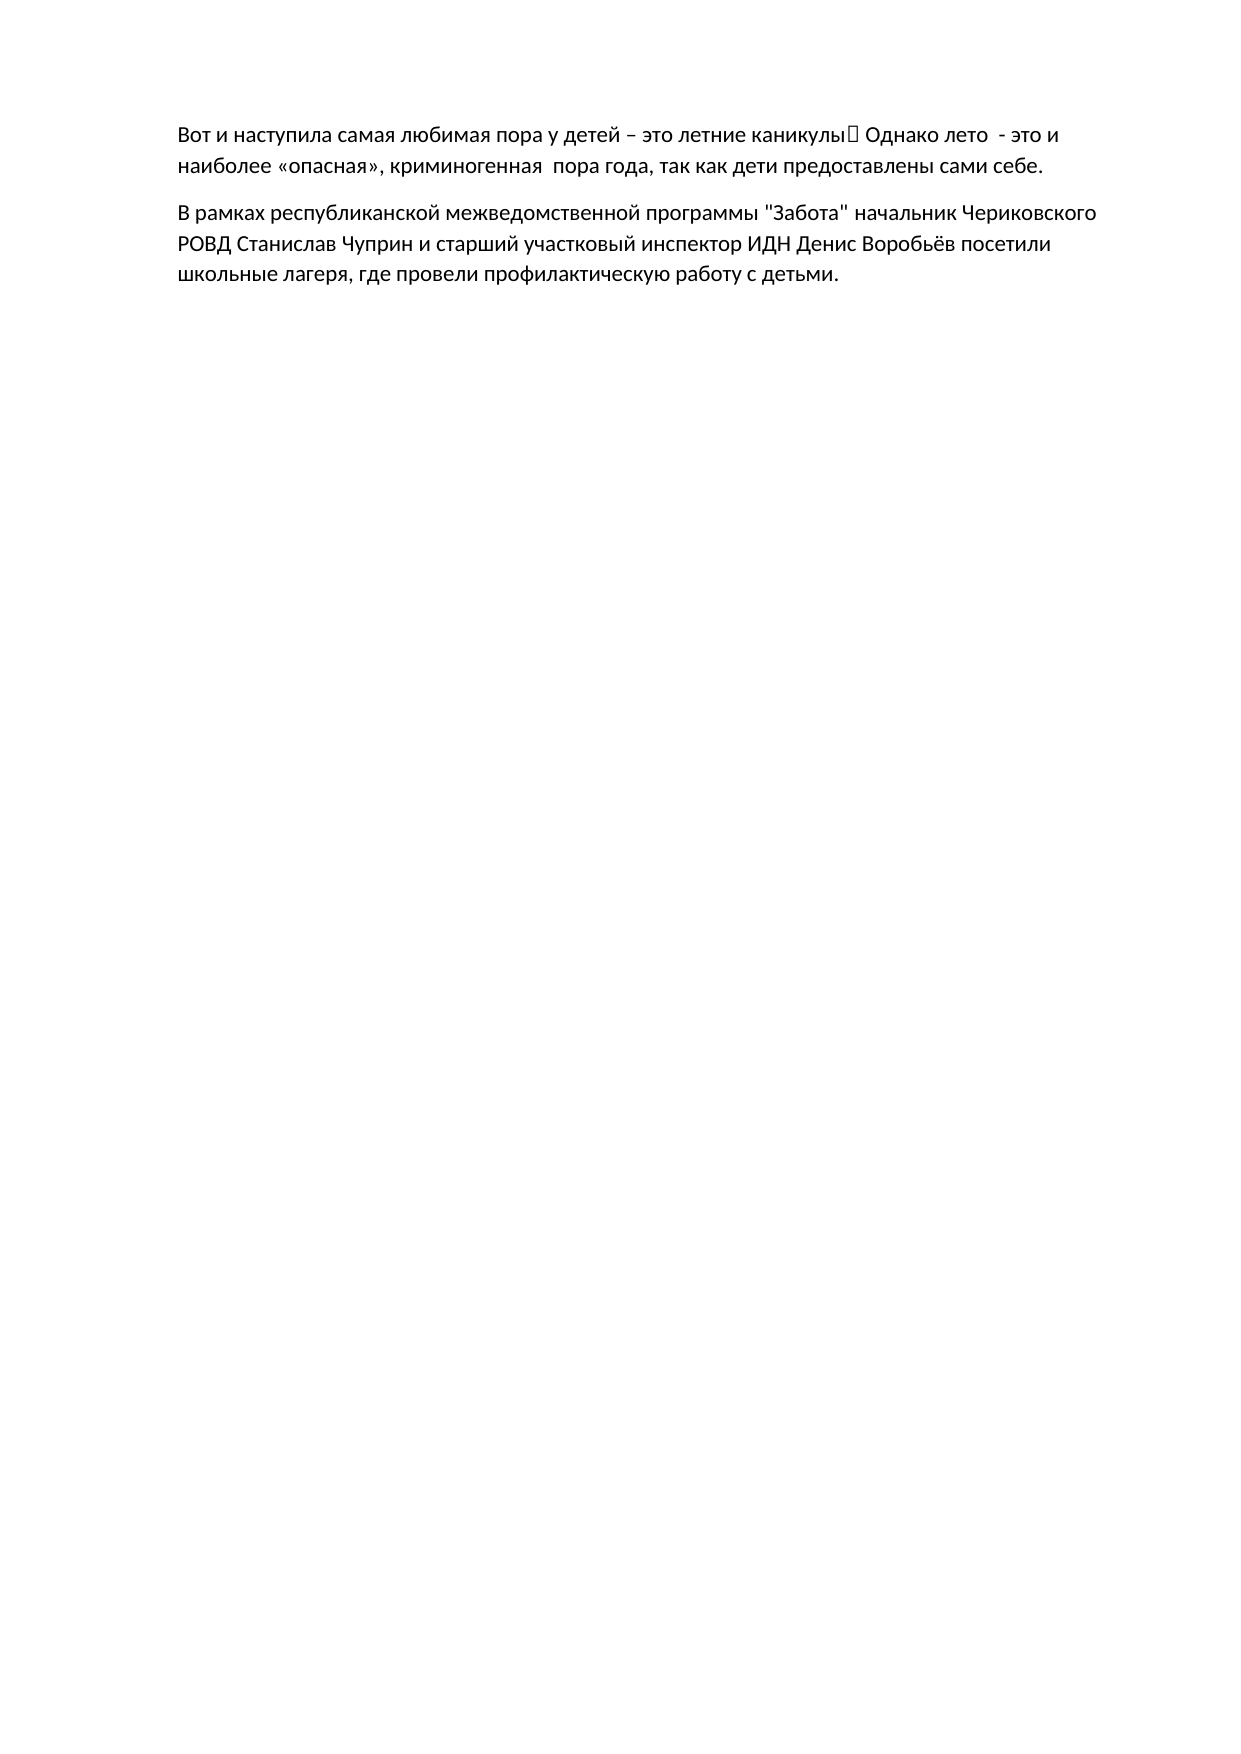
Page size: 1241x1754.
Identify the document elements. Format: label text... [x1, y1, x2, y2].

text В рамках республиканской межведомственной программы "Забота" начальник Чериковского РОВД Станислав Чуприн и старший участковый инспектор ИДН Денис Воробьёв посетили школьные лагеря, где провели профилактическую работу с детьми. [177, 198, 1152, 287]
text Вот и наступила самая любимая пора у детей – это летние каникулы🌼 Однако лето - это и наиболее «опасная», криминогенная пора года, так как дети предоставлены сами себе. [177, 118, 1152, 179]
